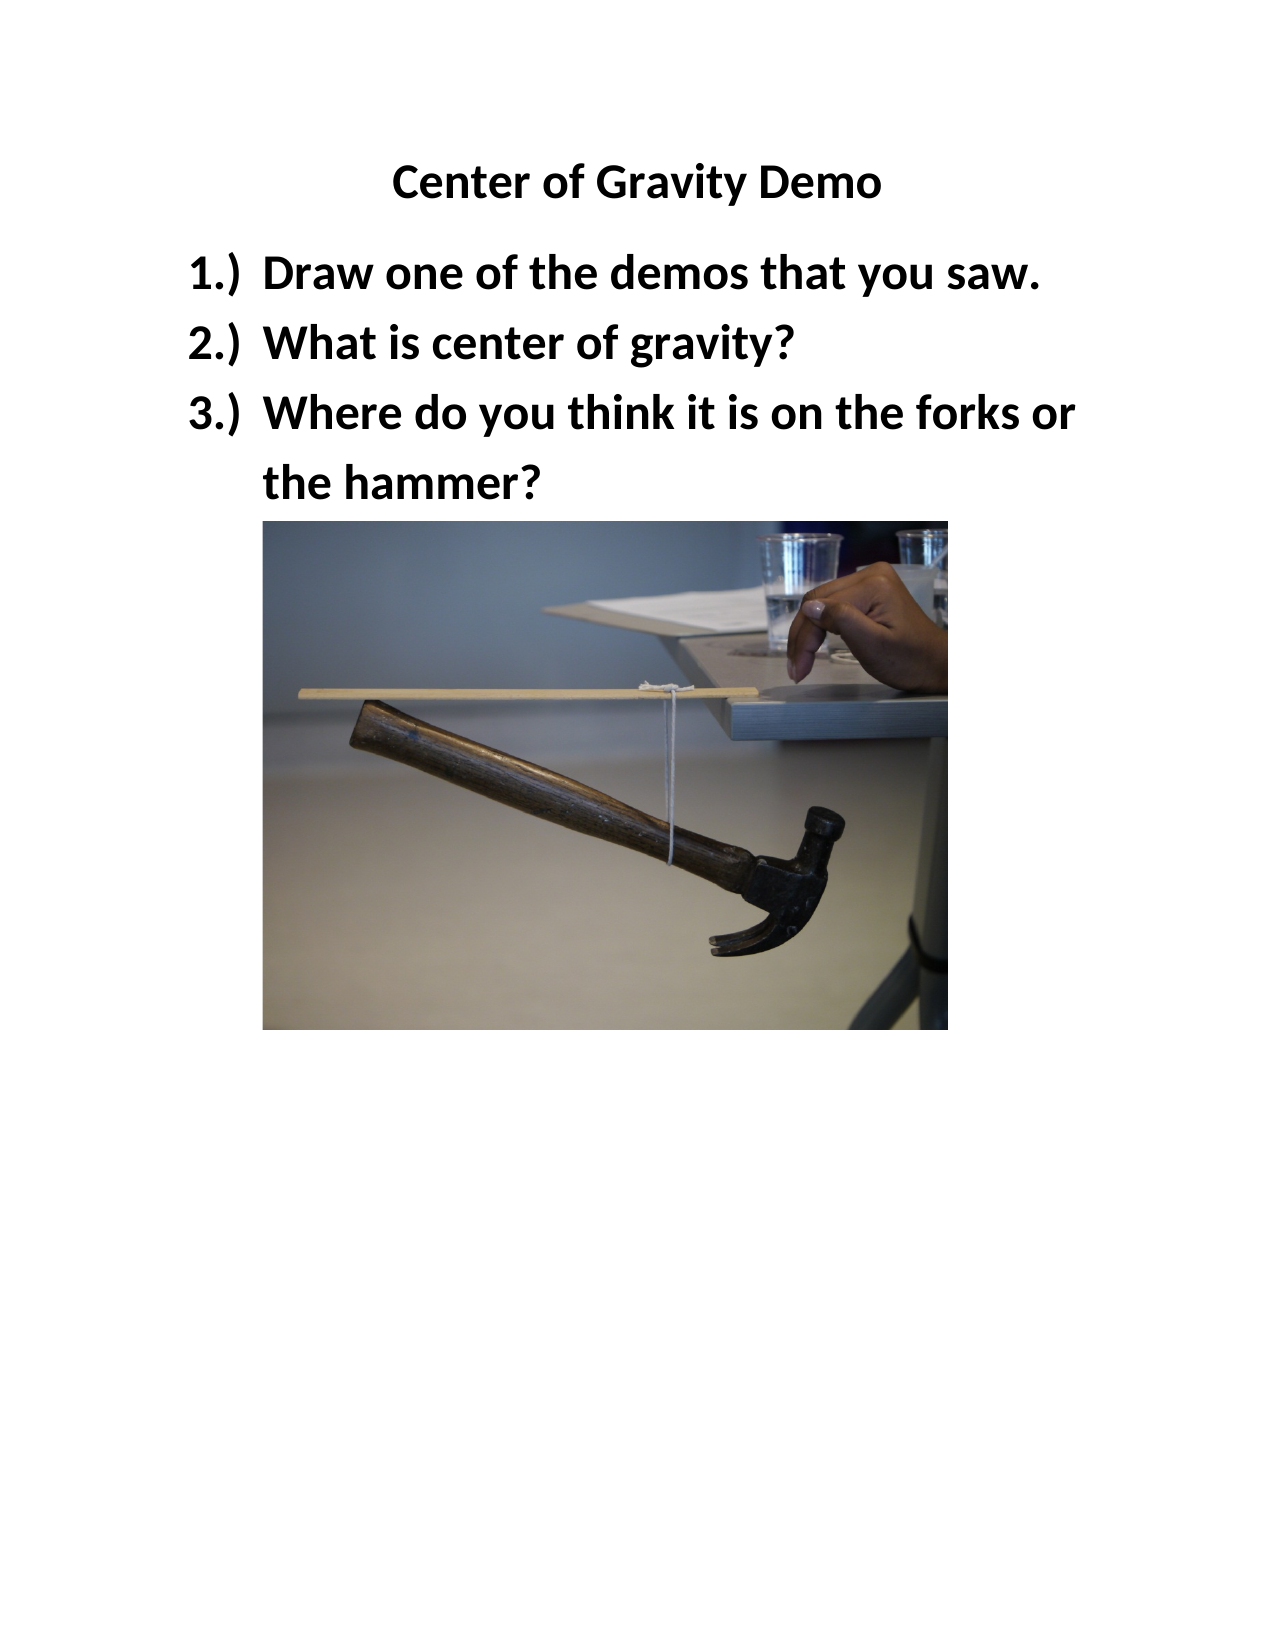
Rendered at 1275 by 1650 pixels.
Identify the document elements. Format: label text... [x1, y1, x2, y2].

list Draw one of the demos that you saw. [187, 241, 1125, 302]
text Center of Gravity Demo [150, 150, 1125, 211]
list Where do you think it is on the forks or the hammer? [187, 381, 1125, 512]
list What is center of gravity? [187, 311, 1125, 372]
picture [262, 521, 948, 1030]
